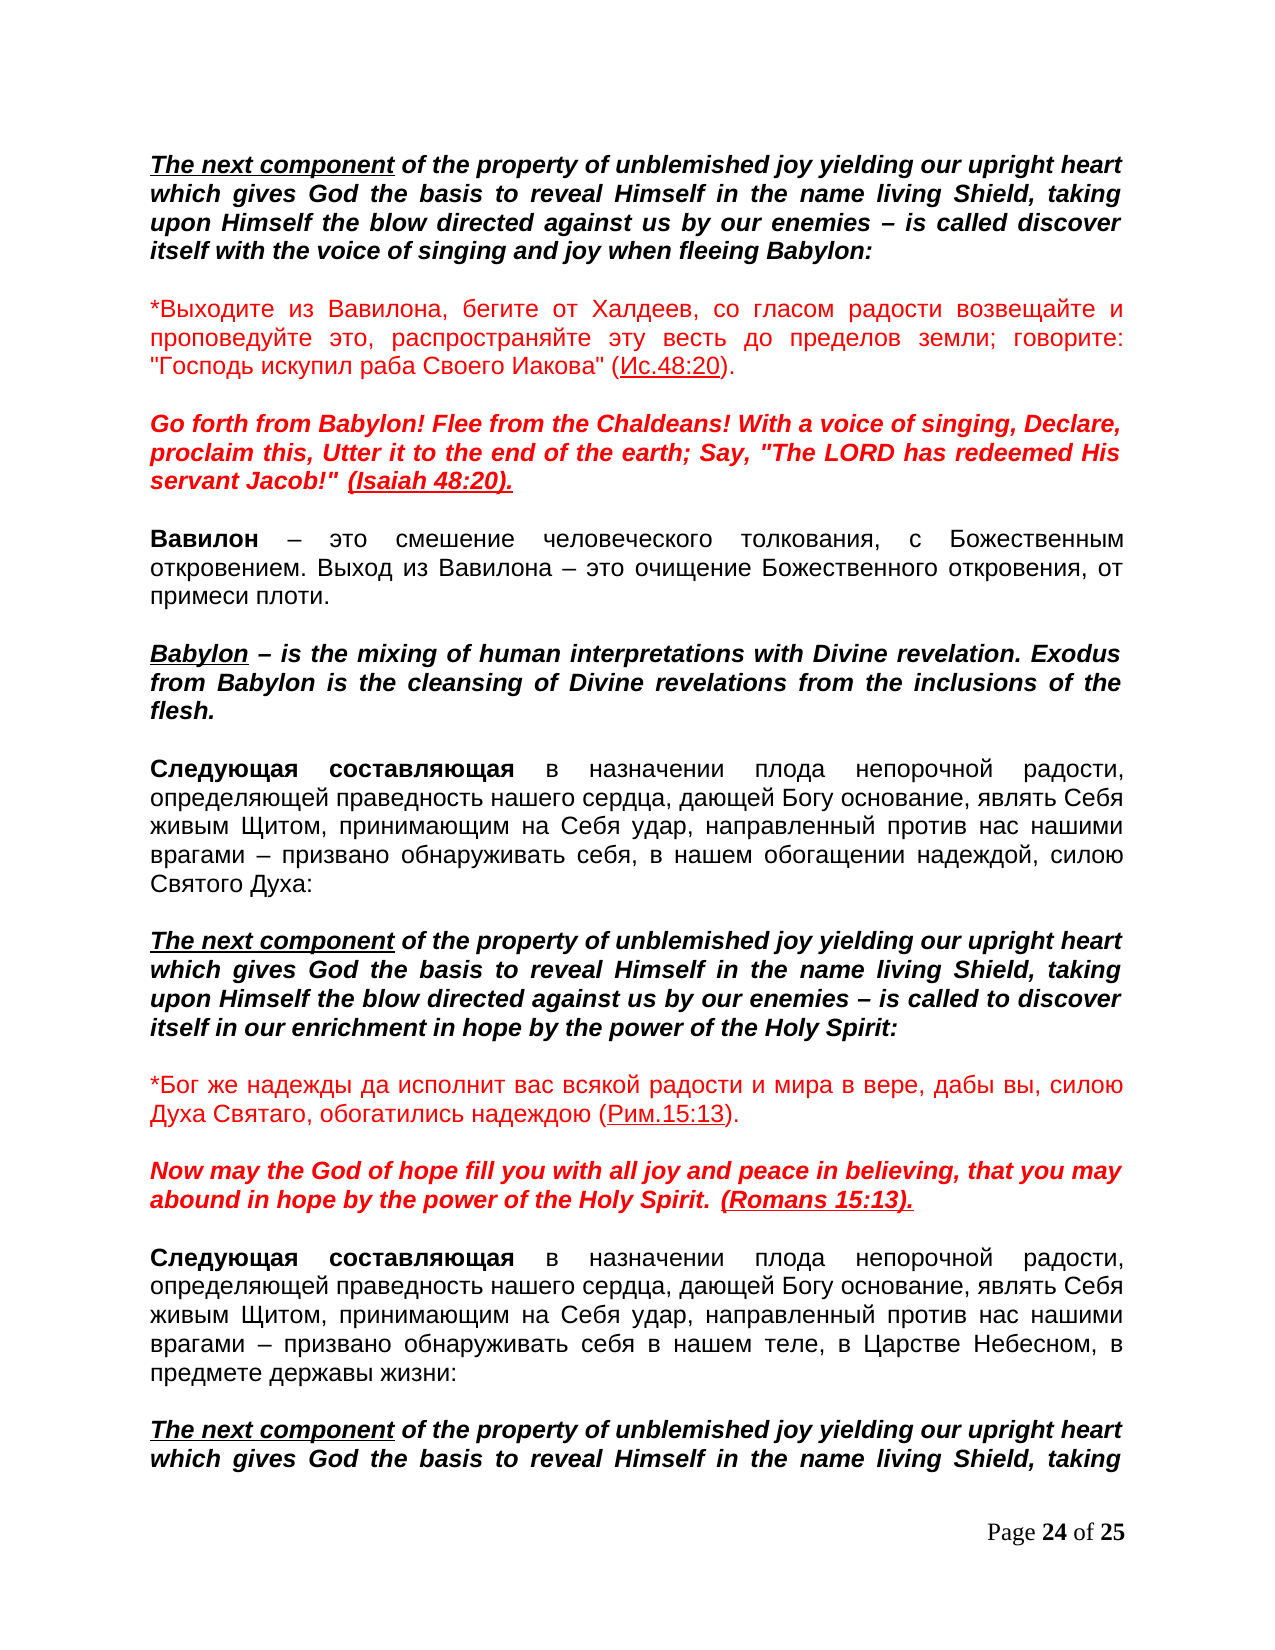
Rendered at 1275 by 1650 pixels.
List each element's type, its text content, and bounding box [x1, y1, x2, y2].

text Следующая составляющая в назначении плода непорочной радости, определяющей праведность нашего сердца, дающей Богу основание, являть Себя живым Щитом, принимающим на Себя удар, направленный против нас нашими врагами – призвано обнаруживать себя в нашем теле, в Царстве Небесном, в предмете державы жизни: [150, 1242, 1125, 1386]
text Go forth from Babylon! Flee from the Chaldeans! With a voice of singing, Declare, proclaim this, Utter it to the end of the earth; Say, "The LORD has redeemed His servant Jacob!" (Isaiah 48:20). [150, 409, 1125, 495]
text Babylon – is the mixing of human interpretations with Divine revelation. Exodus from Babylon is the cleansing of Divine revelations from the inclusions of the flesh. [150, 639, 1125, 725]
text *Выходите из Вавилона, бегите от Халдеев, со гласом радости возвещайте и проповедуйте это, распространяйте эту весть до пределов земли; говорите: "Господь искупил раба Своего Иакова" (Ис.48:20). [150, 294, 1125, 380]
text The next component of the property of unblemished joy yielding our upright heart which gives God the basis to reveal Himself in the name living Shield, taking upon Himself the blow directed against us by our enemies – is called discover itself with the voice of singing and joy when fleeing Babylon: [150, 150, 1125, 265]
text Вавилон – это смешение человеческого толкования, с Божественным откровением. Выход из Вавилона – это очищение Божественного откровения, от примеси плоти. [150, 524, 1125, 610]
text Now may the God of hope fill you with all joy and peace in believing, that you may abound in hope by the power of the Holy Spirit. (Romans 15:13). [150, 1156, 1125, 1214]
text *Бог же надежды да исполнит вас всякой радости и мира в вере, дабы вы, силою Духа Святаго, обогатились надеждою (Рим.15:13). [150, 1070, 1125, 1127]
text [150, 1415, 1125, 1472]
text Следующая составляющая в назначении плода непорочной радости, определяющей праведность нашего сердца, дающей Богу основание, являть Себя живым Щитом, принимающим на Себя удар, направленный против нас нашими врагами – призвано обнаруживать себя, в нашем обогащении надеждой, силою Святого Духа: [150, 754, 1125, 897]
text The next component of the property of unblemished joy yielding our upright heart which gives God the basis to reveal Himself in the name living Shield, taking upon Himself the blow directed against us by our enemies – is called to discover itself in our enrichment in hope by the power of the Holy Spirit: [150, 926, 1125, 1041]
